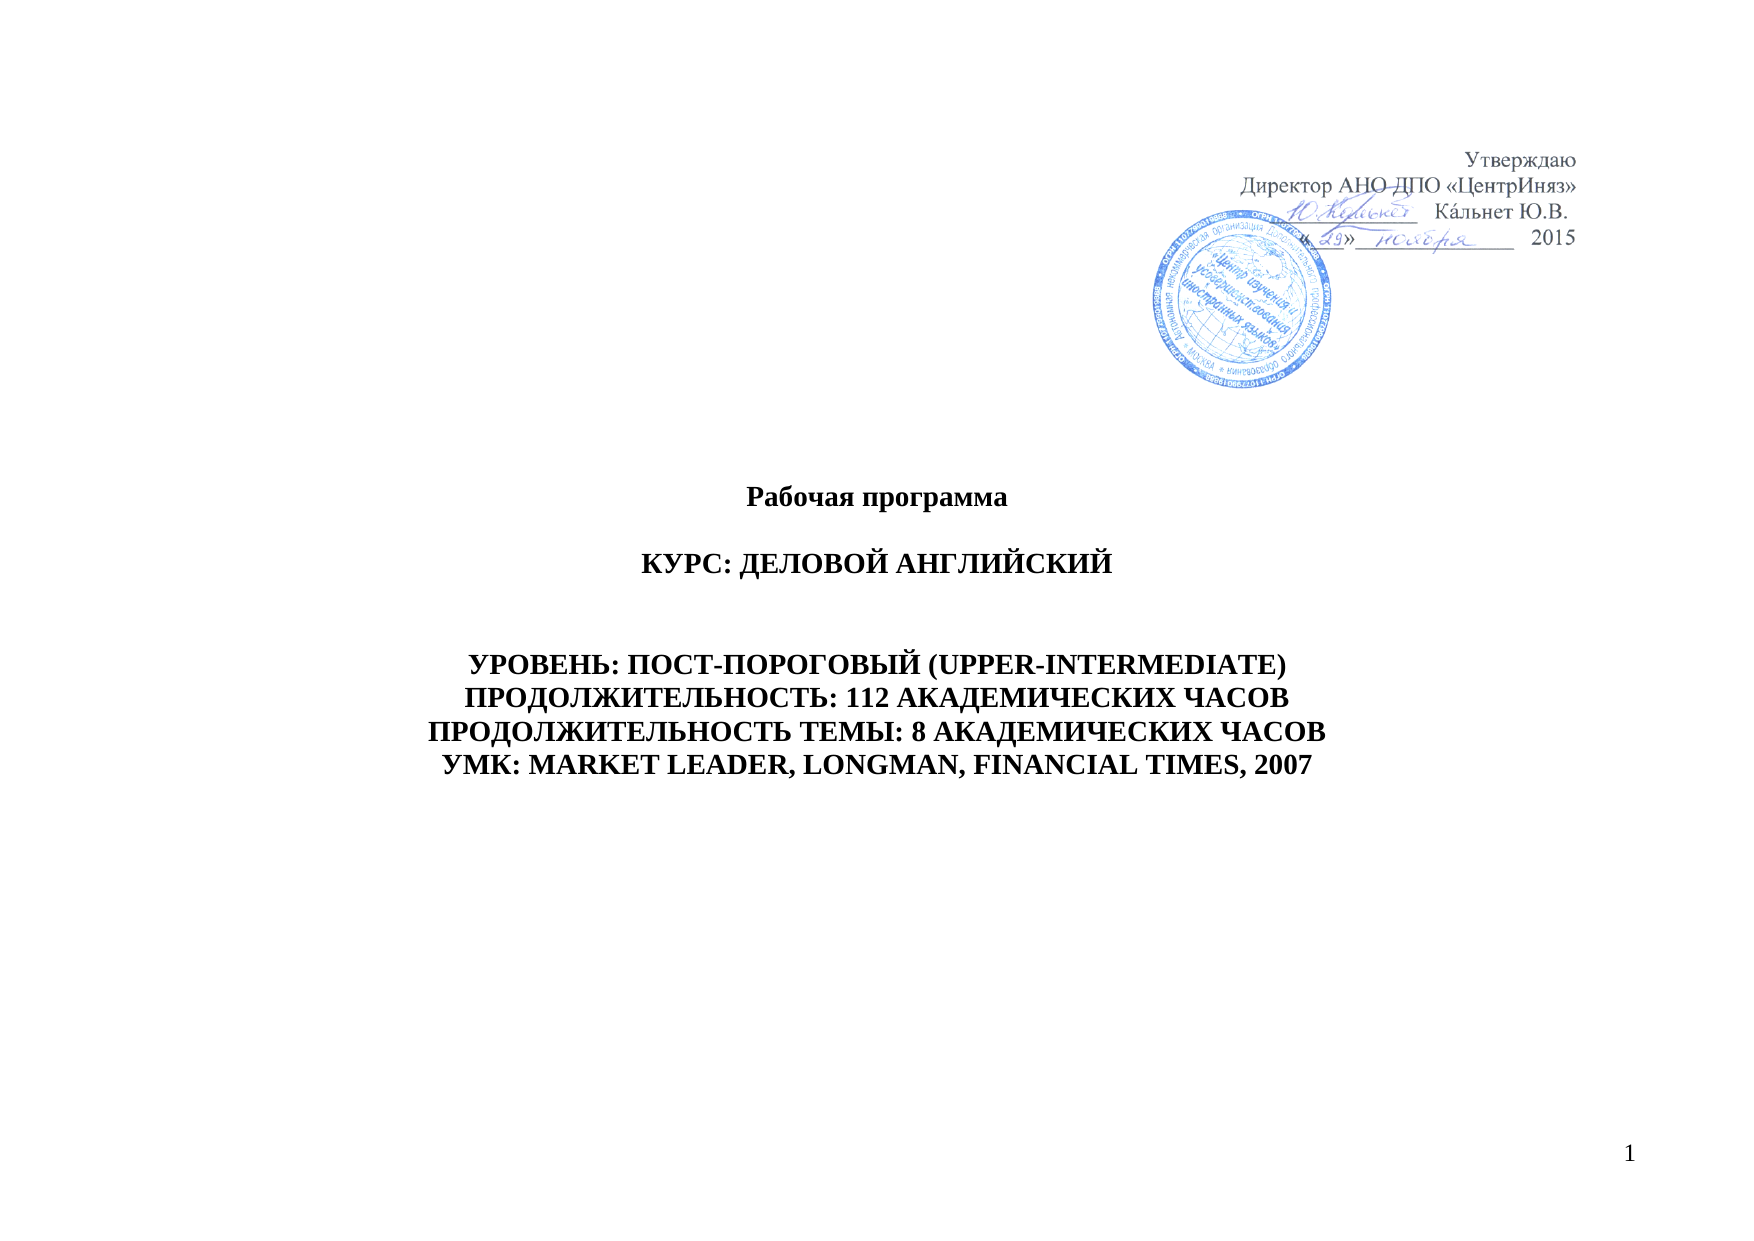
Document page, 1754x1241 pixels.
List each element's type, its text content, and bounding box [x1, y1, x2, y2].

text ПРОДОЛЖИТЕЛЬНОСТЬ ТЕМЫ: 8 АКАДЕМИЧЕСКИХ ЧАСОВ [118, 714, 1636, 747]
text Рабочая программа [118, 479, 1636, 513]
text КУРС: ДЕЛОВОЙ АНГЛИЙСКИЙ [118, 546, 1636, 580]
text УМК: MARKET LEADER, LONGMAN, FINANCIAL TIMES, 2007 [118, 747, 1636, 781]
text УРОВЕНЬ: ПОСТ-ПОРОГОВЫЙ (UPPER-INTERMEDIATE) [118, 647, 1636, 680]
text ПРОДОЛЖИТЕЛЬНОСТЬ: 112 АКАДЕМИЧЕСКИХ ЧАСОВ [118, 680, 1636, 714]
